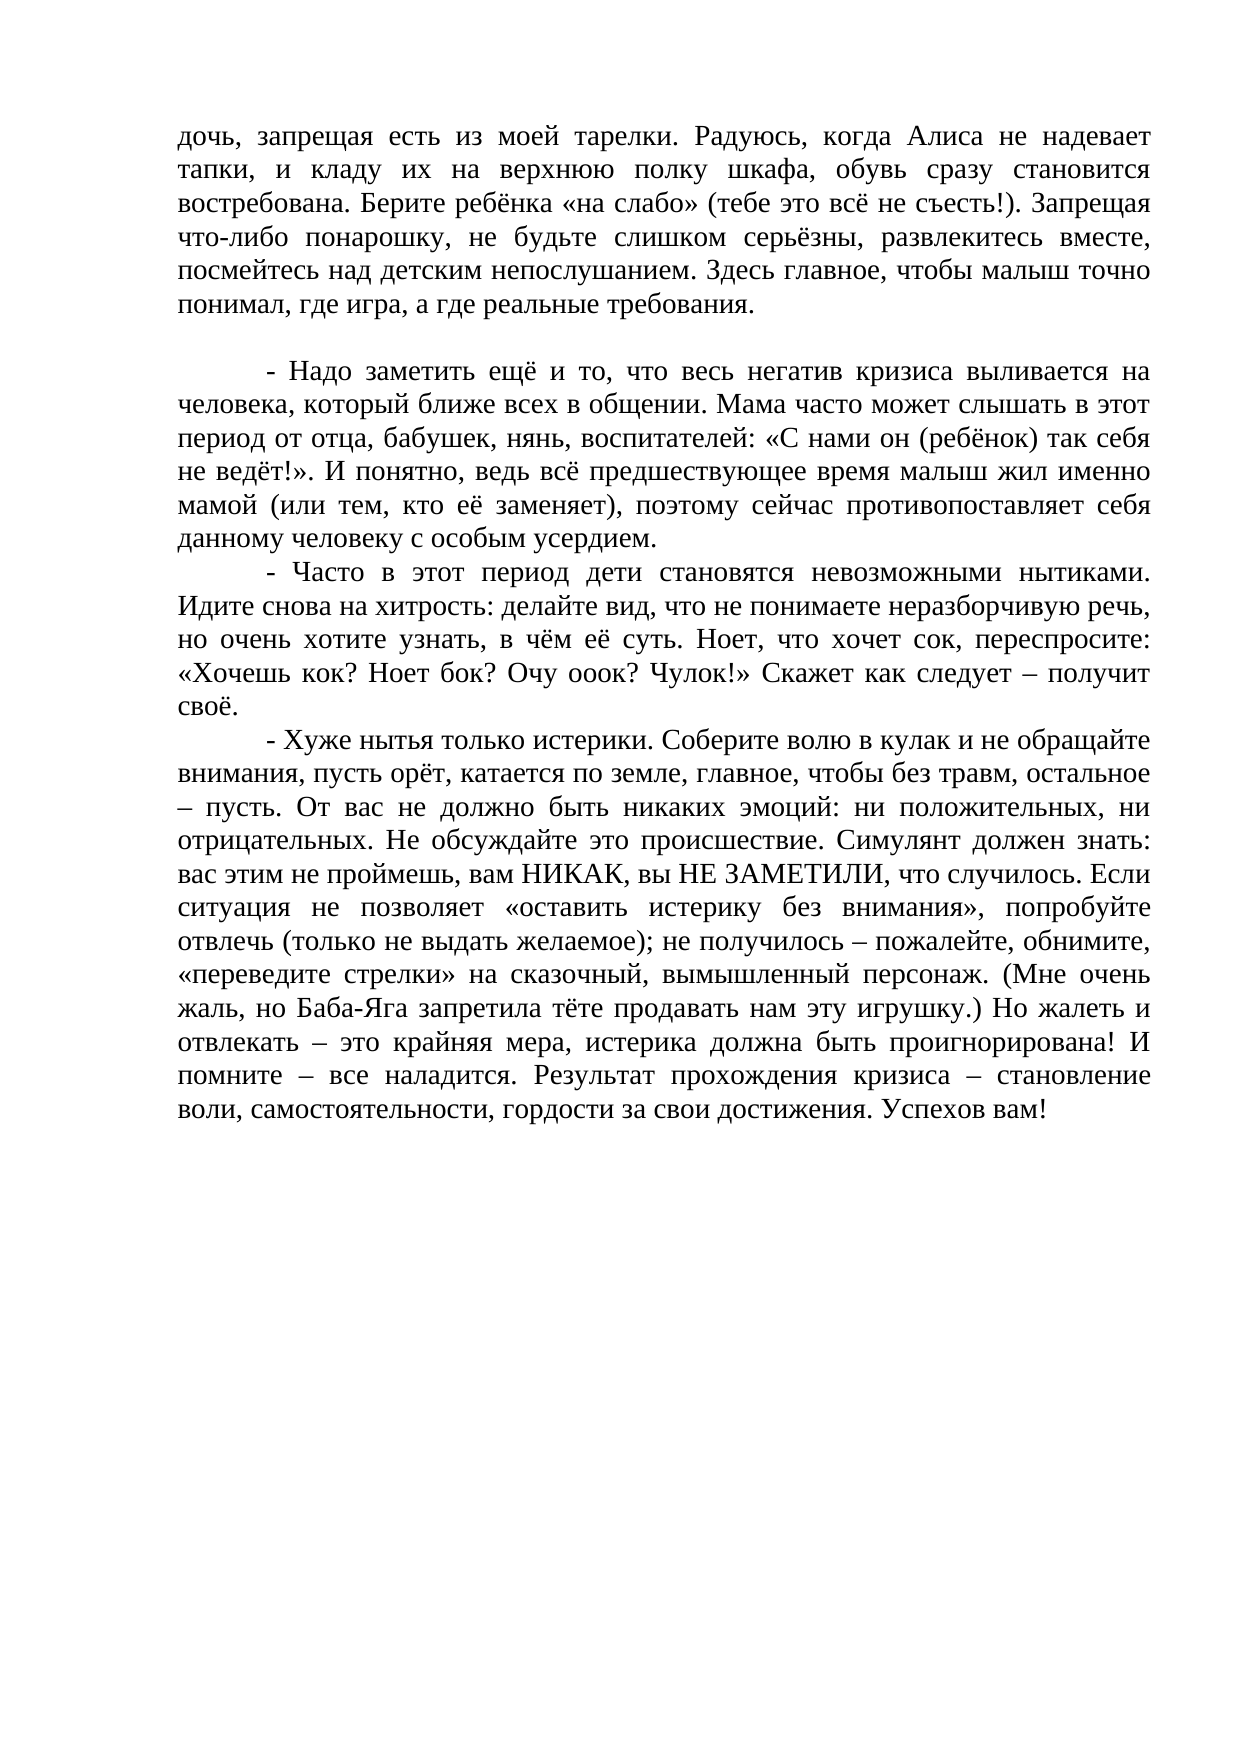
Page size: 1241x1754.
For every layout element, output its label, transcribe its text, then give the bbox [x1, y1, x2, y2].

text - Хуже нытья только истерики. Соберите волю в кулак и не обращайте внимания, пусть орёт, катается по земле, главное, чтобы без травм, остальное – пусть. От вас не должно быть никаких эмоций: ни положительных, ни отрицательных. Не обсуждайте это происшествие. Симулянт должен знать: вас этим не проймешь, вам НИКАК, вы НЕ ЗАМЕТИЛИ, что случилось. Если ситуация не позволяет «оставить истерику без внимания», попробуйте отвлечь (только не выдать желаемое); не получилось – пожалейте, обнимите, «переведите стрелки» на сказочный, вымышленный персонаж. (Мне очень жаль, но Баба-Яга запретила тёте продавать нам эту игрушку.) Но жалеть и отвлекать – это крайняя мера, истерика должна быть проигнорирована! И помните – все наладится. Результат прохождения кризиса – становление воли, самостоятельности, гордости за свои достижения. Успехов вам! [177, 722, 1152, 1124]
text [177, 118, 1152, 319]
text - Надо заметить ещё и то, что весь негатив кризиса выливается на человека, который ближе всех в общении. Мама часто может слышать в этот период от отца, бабушек, нянь, воспитателей: «С нами он (ребёнок) так себя не ведёт!». И понятно, ведь всё предшествующее время малыш жил именно мамой (или тем, кто её заменяет), поэтому сейчас противопоставляет себя данному человеку с особым усердием. [177, 353, 1152, 554]
text - Часто в этот период дети становятся невозможными нытиками. Идите снова на хитрость: делайте вид, что не понимаете неразборчивую речь, но очень хотите узнать, в чём её суть. Ноет, что хочет сок, переспросите: «Хочешь кок? Ноет бок? Очу ооок? Чулок!» Скажет как следует – получит своё. [177, 554, 1152, 722]
